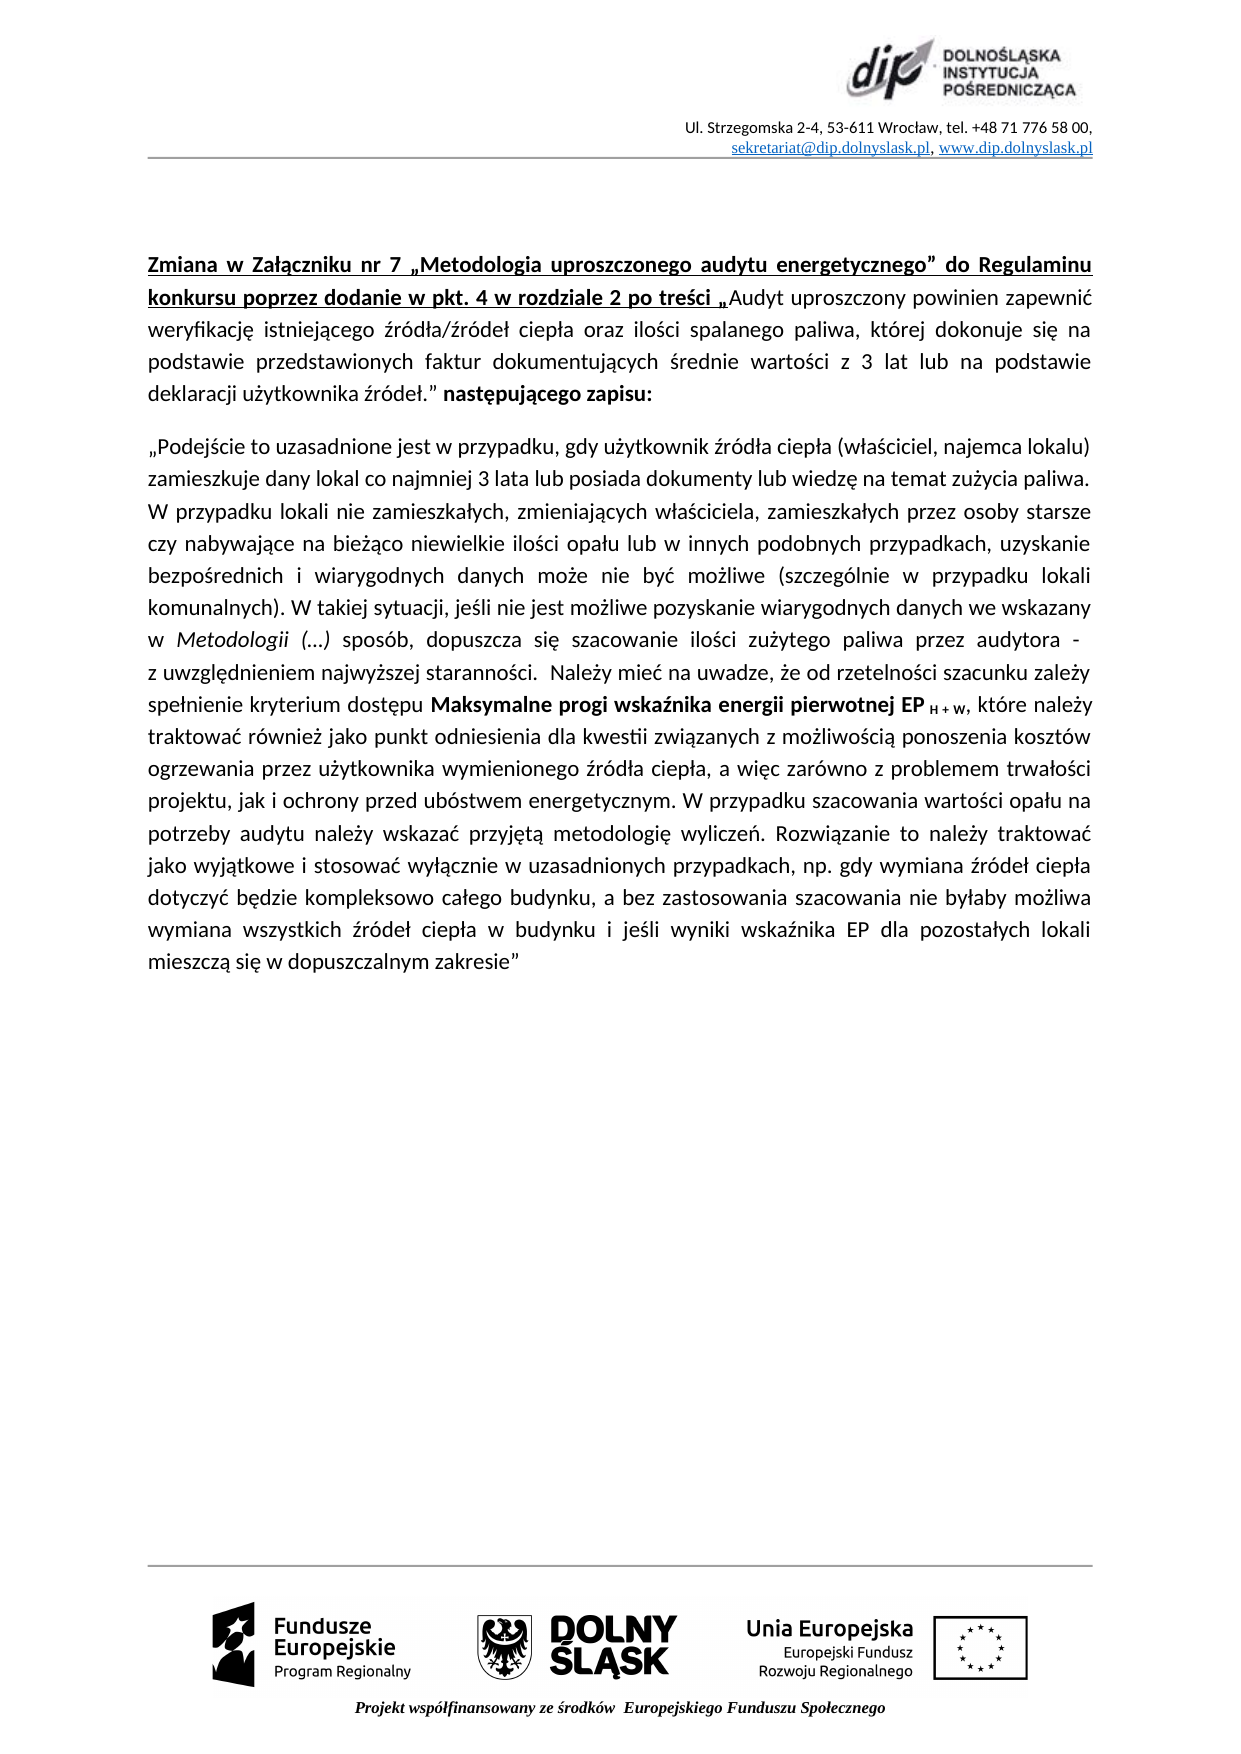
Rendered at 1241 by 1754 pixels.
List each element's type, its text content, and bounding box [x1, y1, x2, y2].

picture [825, 35, 1093, 118]
text Zmiana w Załączniku nr 7 „Metodologia uproszczonego audytu energetycznego” do Regulaminu konkursu poprzez dodanie w pkt. 4 w rozdziale 2 po treści „Audyt uproszczony powinien zapewnić weryfikację istniejącego źródła/źródeł ciepła oraz ilości spalanego paliwa, której dokonuje się na podstawie przedstawionych faktur dokumentujących średnie wartości z 3 lat lub na podstawie deklaracji użytkownika źródeł.” następującego zapisu: [148, 276, 1093, 407]
picture [212, 1596, 1028, 1698]
text „Podejście to uzasadnione jest w przypadku, gdy użytkownik źródła ciepła (właściciel, najemca lokalu) zamieszkuje dany lokal co najmniej 3 lata lub posiada dokumenty lub wiedzę na temat zużycia paliwa. W przypadku lokali nie zamieszkałych, zmieniających właściciela, zamieszkałych przez osoby starsze czy nabywające na bieżąco niewielkie ilości opału lub w innych podobnych przypadkach, uzyskanie bezpośrednich i wiarygodnych danych może nie być możliwe (szczególnie w przypadku lokali komunalnych). W takiej sytuacji, jeśli nie jest możliwe pozyskanie wiarygodnych danych we wskazany w Metodologii (…) sposób, dopuszcza się szacowanie ilości zużytego paliwa przez audytora - z uwzględnieniem najwyższej staranności. Należy mieć na uwadze, że od rzetelności szacunku zależy spełnienie kryterium dostępu Maksymalne progi wskaźnika energii pierwotnej EP H + W, które należy traktować również jako punkt odniesienia dla kwestii związanych z możliwością ponoszenia kosztów ogrzewania przez użytkownika wymienionego źródła ciepła, a więc zarówno z problemem trwałości projektu, jak i ochrony przed ubóstwem energetycznym. W przypadku szacowania wartości opału na potrzeby audytu należy wskazać przyjętą metodologię wyliczeń. Rozwiązanie to należy traktować jako wyjątkowe i stosować wyłącznie w uzasadnionych przypadkach, np. gdy wymiana źródeł ciepła dotyczyć będzie kompleksowo całego budynku, a bez zastosowania szacowania nie byłaby możliwa wymiana wszystkich źródeł ciepła w budynku i jeśli wyniki wskaźnika EP dla pozostałych lokali mieszczą się w dopuszczalnym zakresie” [148, 432, 1093, 975]
